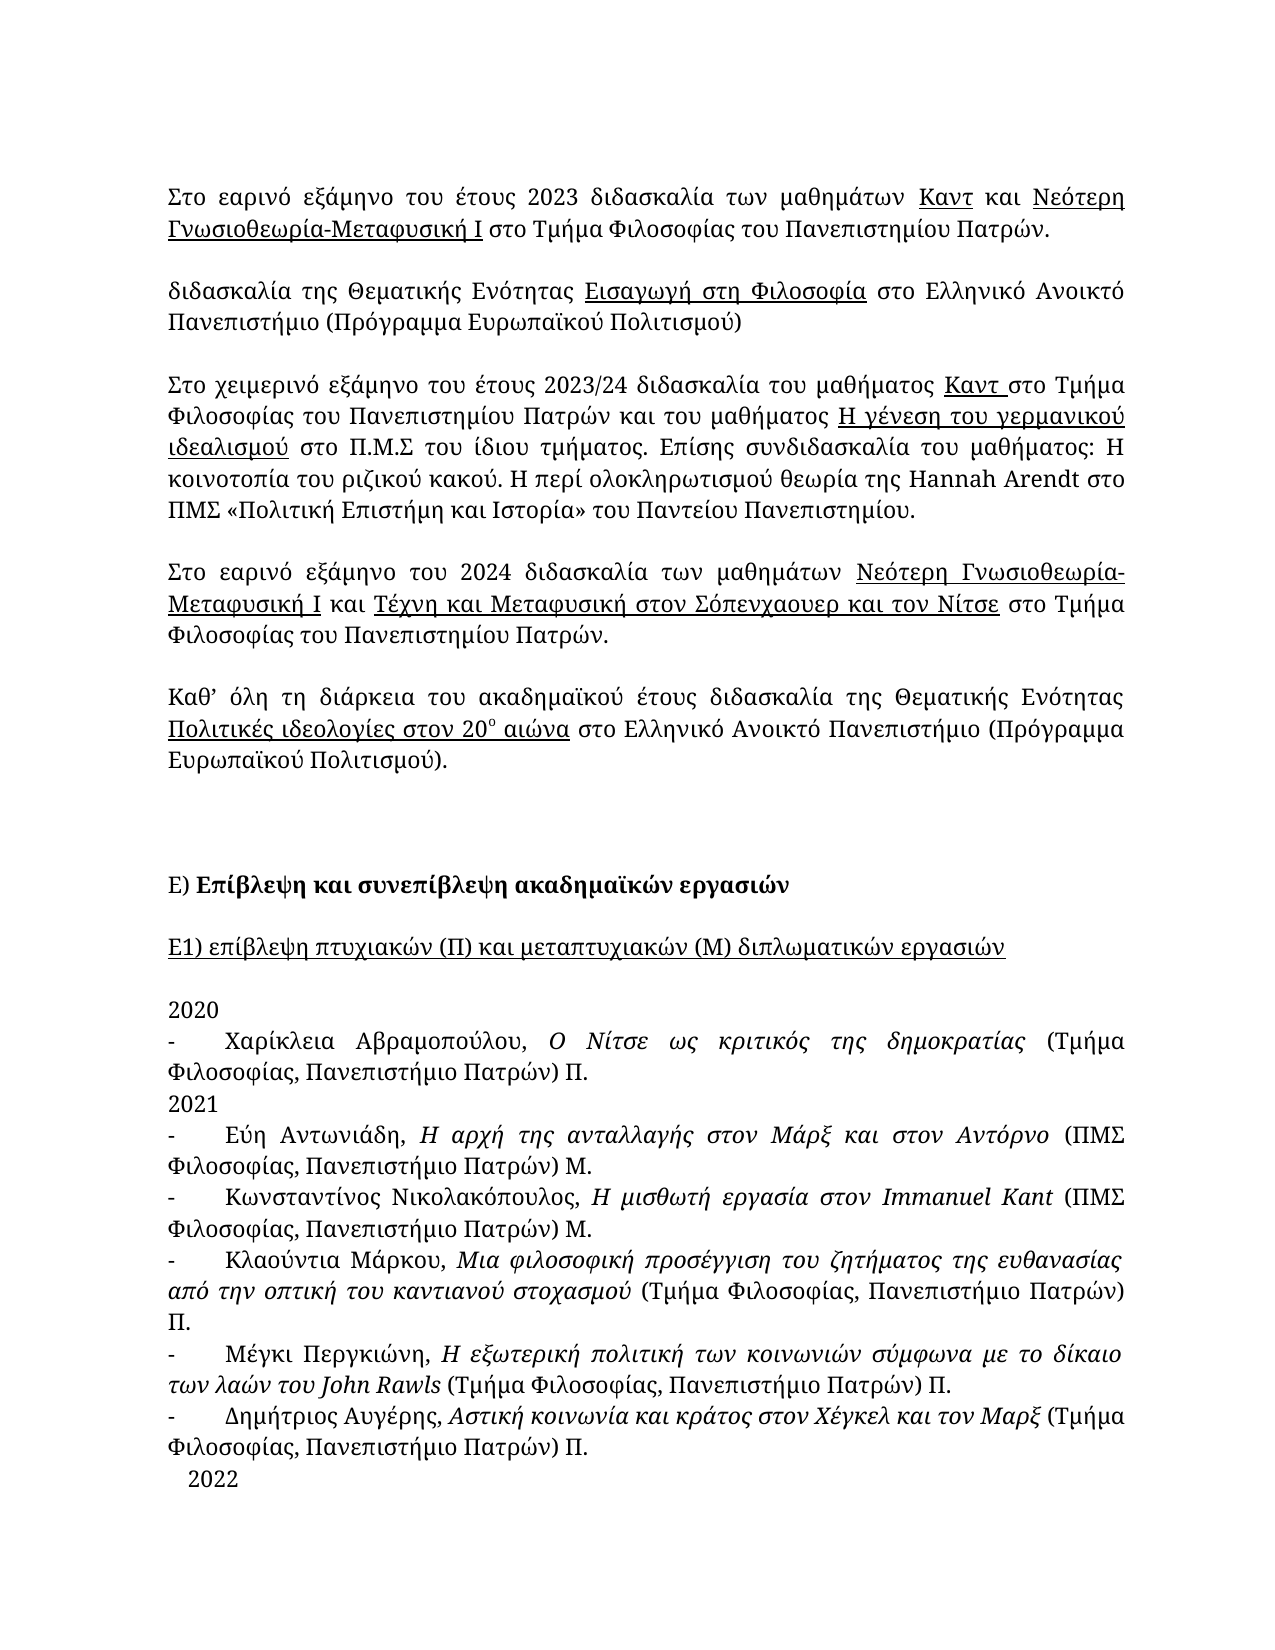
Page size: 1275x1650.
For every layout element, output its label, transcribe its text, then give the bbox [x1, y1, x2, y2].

list Δημήτριος Αυγέρης, Αστική κοινωνία και κράτος στον Χέγκελ και τον Μαρξ (Τμήμα Φιλοσοφίας, Πανεπιστήμιο Πατρών) Π. [168, 1400, 1125, 1462]
text - Κωνσταντίνος Νικολακόπουλος, Η μισθωτή εργασία στον Immanuel Kant (ΠΜΣ Φιλοσοφίας, Πανεπιστήμιο Πατρών) Μ. [168, 1181, 1125, 1244]
text Ε1) επίβλεψη πτυχιακών (Π) και μεταπτυχιακών (Μ) διπλωματικών εργασιών [168, 931, 1125, 962]
text 2021 [168, 1087, 1125, 1119]
text 2020 [168, 994, 1125, 1025]
text Στο εαρινό εξάμηνο του έτους 2023 διδασκαλία των μαθημάτων Καντ και Νεότερη Γνωσιοθεωρία-Μεταφυσική Ι στο Τμήμα Φιλοσοφίας του Πανεπιστημίου Πατρών. [168, 181, 1125, 244]
text Καθ’ όλη τη διάρκεια του ακαδημαϊκού έτους διδασκαλία της Θεματικής Ενότητας Πολιτικές ιδεολογίες στον 20ο αιώνα στο Ελληνικό Ανοικτό Πανεπιστήμιο (Πρόγραμμα Ευρωπαϊκού Πολιτισμού). [168, 681, 1125, 775]
text Ε) Επίβλεψη και συνεπίβλεψη ακαδημαϊκών εργασιών [150, 869, 1125, 900]
list Μέγκι Περγκιώνη, Η εξωτερική πολιτική των κοινωνιών σύμφωνα με το δίκαιο των λαών του John Rawls (Τμήμα Φιλοσοφίας, Πανεπιστήμιο Πατρών) Π. [168, 1337, 1125, 1400]
text Στο χειμερινό εξάμηνο του έτους 2023/24 διδασκαλία του μαθήματος Καντ στο Τμήμα Φιλοσοφίας του Πανεπιστημίου Πατρών και του μαθήματος Η γένεση του γερμανικού ιδεαλισμού στο Π.Μ.Σ του ίδιου τμήματος. Επίσης συνδιδασκαλία του μαθήματος: Η κοινοτοπία του ριζικού κακού. Η περί ολοκληρωτισμού θεωρία της Hannah Arendt στο ΠΜΣ «Πολιτική Επιστήμη και Ιστορία» του Παντείου Πανεπιστημίου. [168, 369, 1125, 525]
text διδασκαλία της Θεματικής Ενότητας Εισαγωγή στη Φιλοσοφία στο Ελληνικό Ανοικτό Πανεπιστήμιο (Πρόγραμμα Ευρωπαϊκού Πολιτισμού) [168, 275, 1125, 337]
text 2022 [150, 1462, 1125, 1494]
list Εύη Αντωνιάδη, Η αρχή της ανταλλαγής στον Μάρξ και στον Αντόρνο (ΠΜΣ Φιλοσοφίας, Πανεπιστήμιο Πατρών) Μ. [168, 1119, 1125, 1181]
list Κλαούντια Μάρκου, Μια φιλοσοφική προσέγγιση του ζητήματος της ευθανασίας από την οπτική του καντιανού στοχασμού (Τμήμα Φιλοσοφίας, Πανεπιστήμιο Πατρών) Π. [168, 1244, 1125, 1337]
list Χαρίκλεια Αβραμοπούλου, Ο Νίτσε ως κριτικός της δημοκρατίας (Τμήμα Φιλοσοφίας, Πανεπιστήμιο Πατρών) Π. [168, 1025, 1125, 1087]
text Στο εαρινό εξάμηνο του 2024 διδασκαλία των μαθημάτων Νεότερη Γνωσιοθεωρία-Μεταφυσική Ι και Τέχνη και Μεταφυσική στον Σόπενχαουερ και τον Νίτσε στο Τμήμα Φιλοσοφίας του Πανεπιστημίου Πατρών. [168, 556, 1125, 650]
